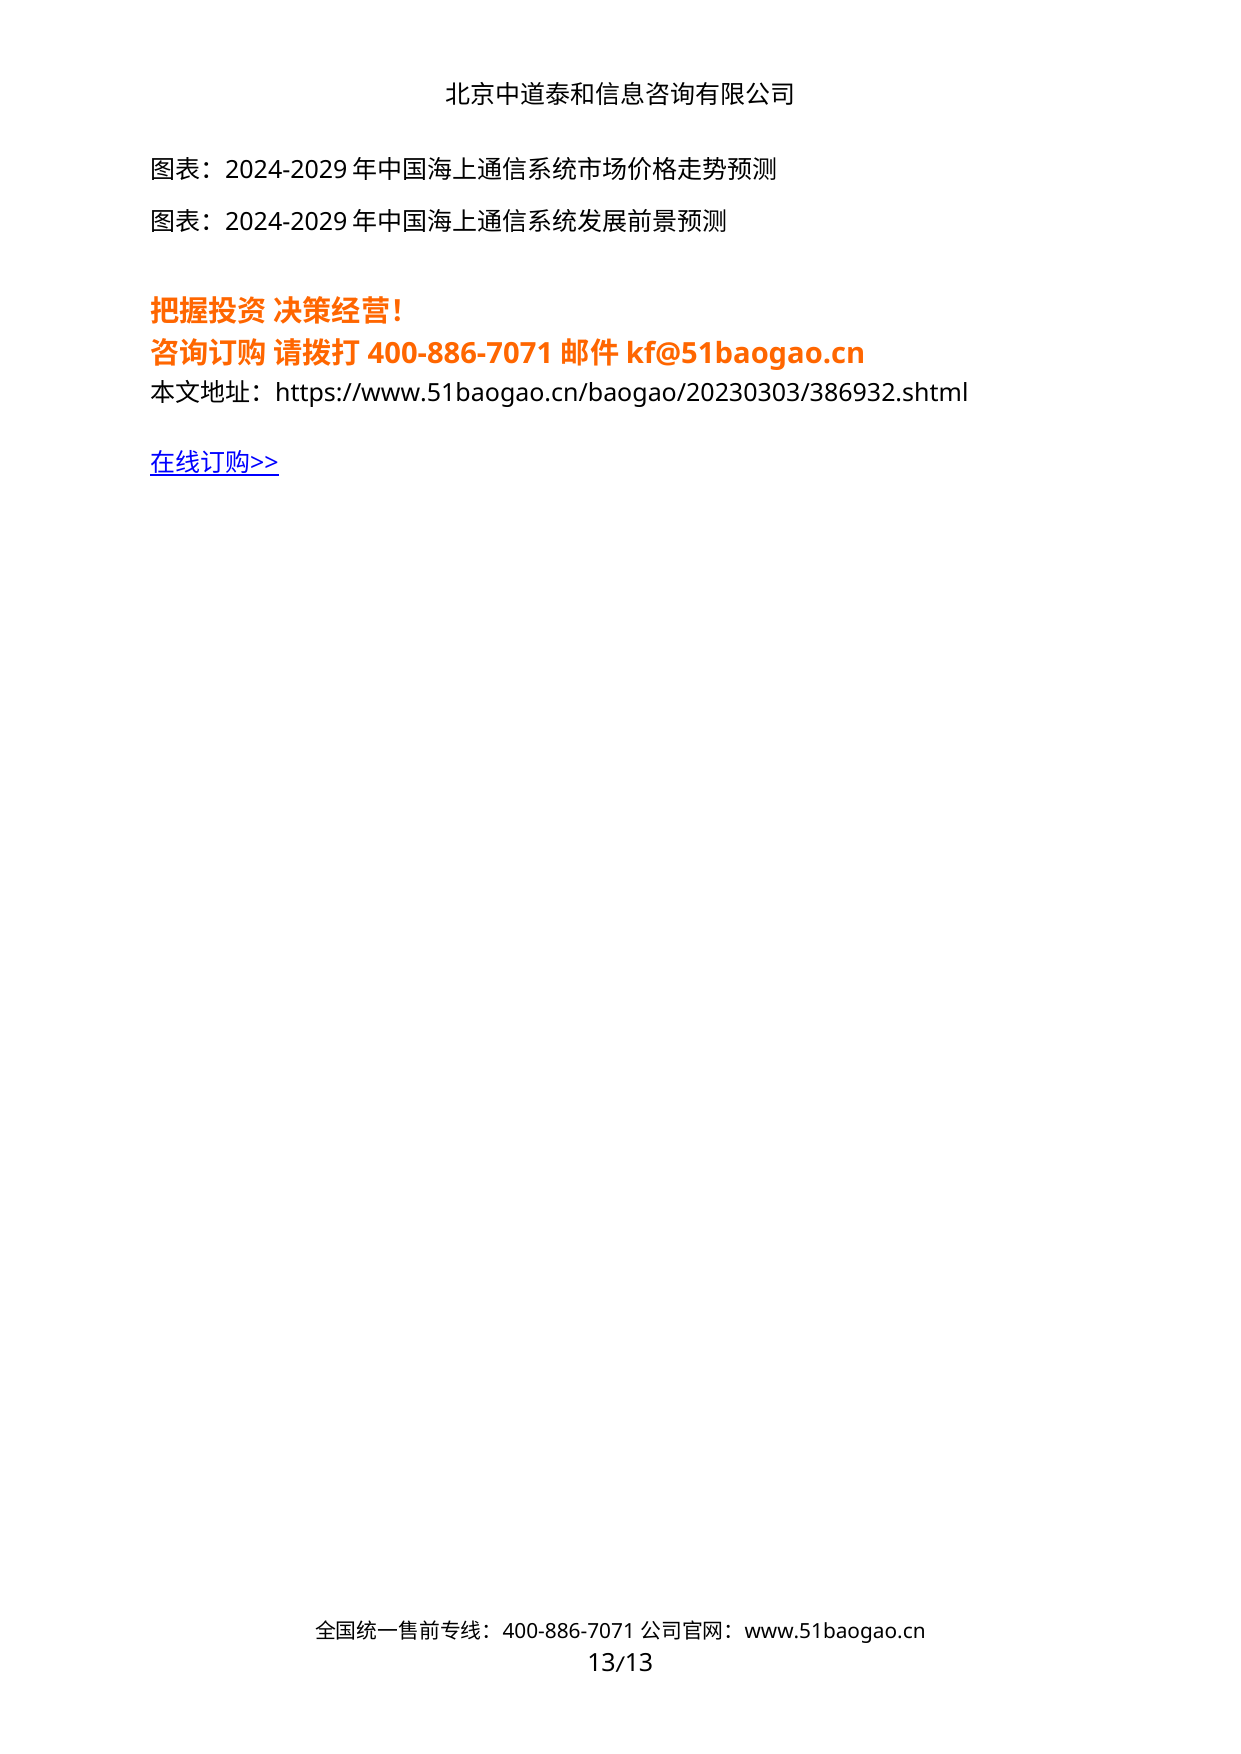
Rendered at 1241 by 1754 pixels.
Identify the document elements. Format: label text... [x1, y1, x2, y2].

text 图表：2024-2029年中国海上通信系统发展前景预测 [150, 202, 1090, 238]
text 把握投资 决策经营！咨询订购 请拨打 400-886-7071 邮件 kf@51baogao.cn本文地址：https://www.51baogao.cn/baogao/20230303/386932.shtml [150, 254, 1090, 409]
text 在线订购>> [150, 409, 1090, 479]
text 图表：2024-2029年中国海上通信系统市场价格走势预测 [150, 150, 1090, 186]
